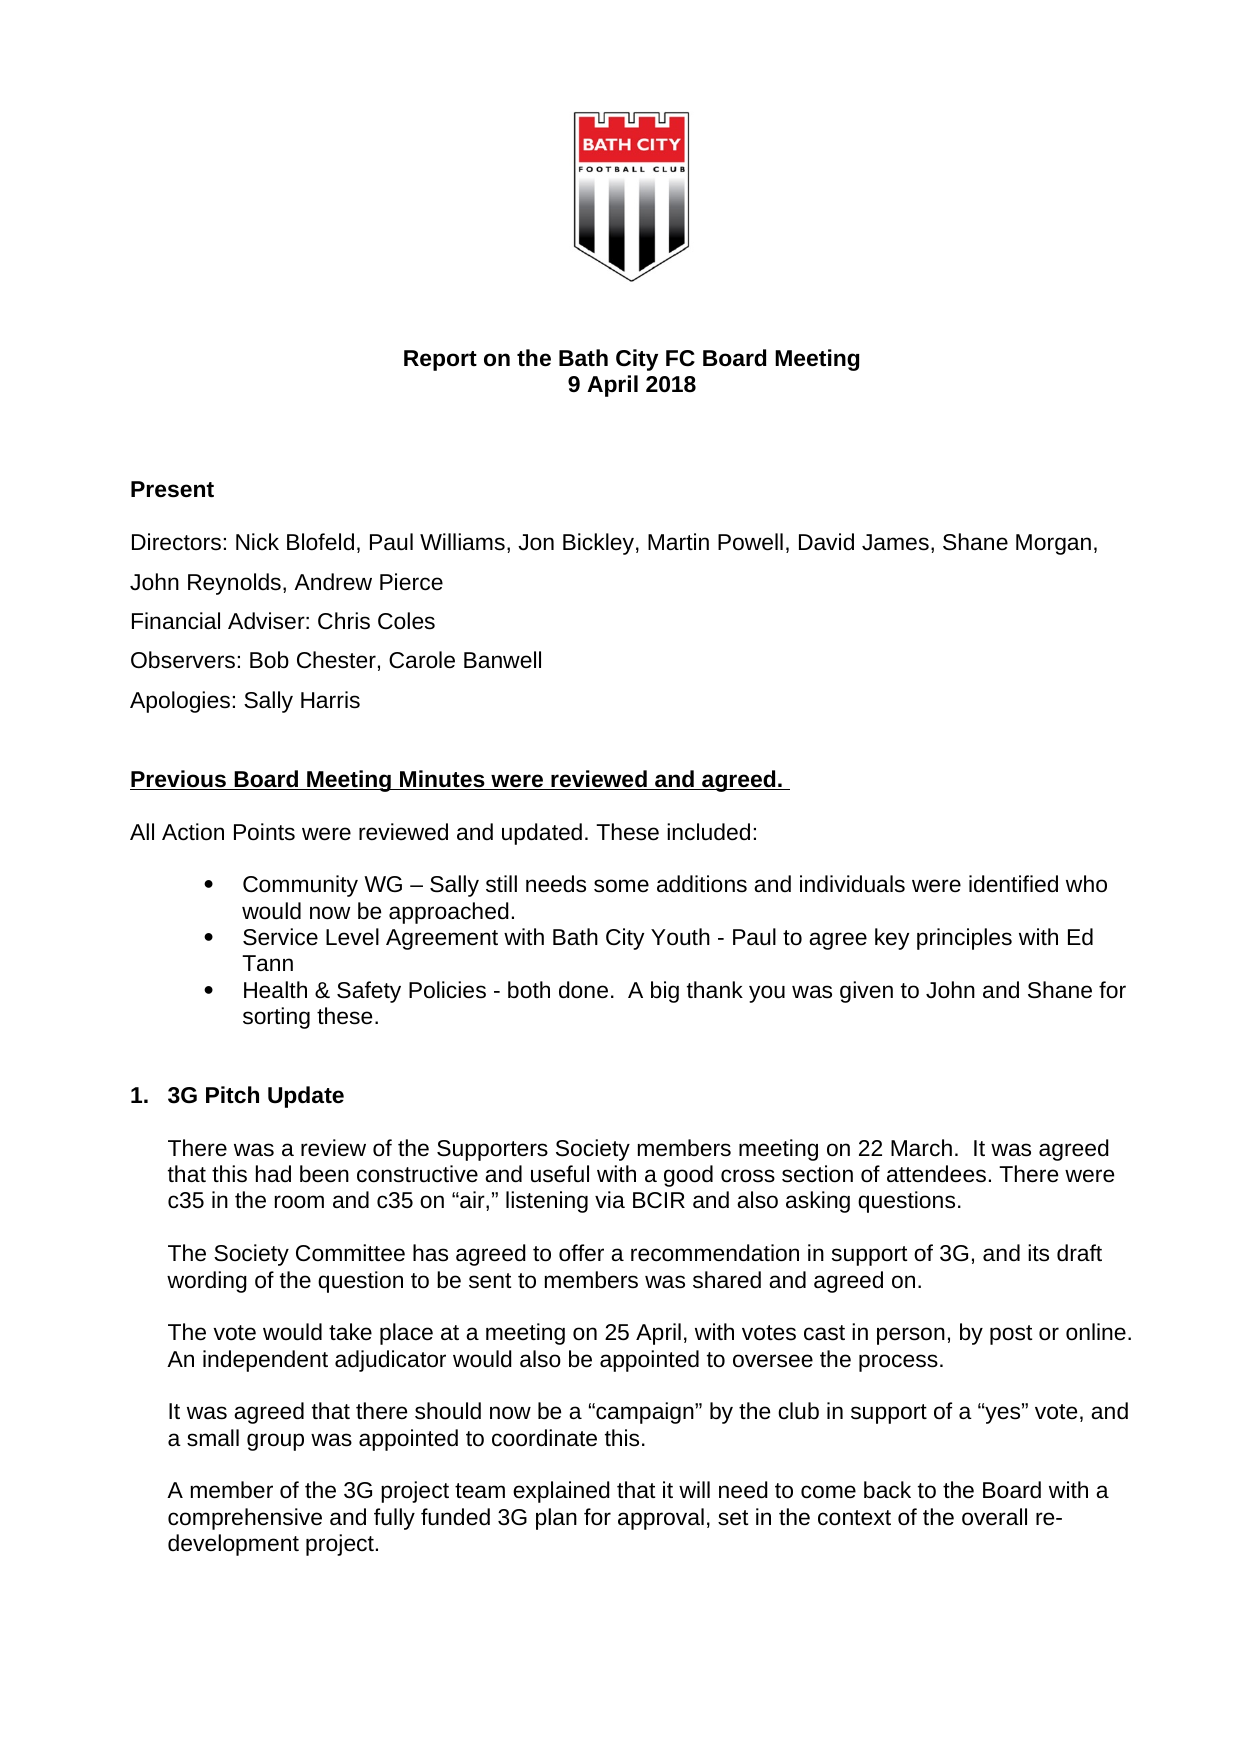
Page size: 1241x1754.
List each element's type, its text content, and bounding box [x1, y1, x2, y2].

text All Action Points were reviewed and updated. These included: [130, 818, 1134, 845]
text It was agreed that there should now be a “campaign” by the club in support of a “yes” vote, and a small group was appointed to coordinate this. [167, 1398, 1134, 1451]
list 3G Pitch Update [130, 1082, 1134, 1108]
picture [504, 100, 760, 286]
text Previous Board Meeting Minutes were reviewed and agreed. [130, 766, 1134, 792]
text A member of the 3G project team explained that it will need to come back to the Board with a comprehensive and fully funded 3G plan for approval, set in the context of the overall re-development project. [167, 1477, 1134, 1556]
text Financial Adviser: Chris Coles [130, 608, 1134, 634]
text Apologies: Sally Harris [130, 687, 1134, 713]
text Report on the Bath City FC Board Meeting [130, 344, 1134, 371]
list Service Level Agreement with Bath City Youth - Paul to agree key principles with Ed Tann [204, 924, 1134, 977]
text Observers: Bob Chester, Carole Banwell [130, 647, 1134, 674]
text 9 April 2018 [130, 371, 1134, 397]
text The vote would take place at a meeting on 25 April, with votes cast in person, by post or online. An independent adjudicator would also be appointed to oversee the process. [167, 1319, 1134, 1372]
list Community WG – Sally still needs some additions and individuals were identified who would now be approached. [204, 871, 1134, 924]
text Directors: Nick Blofeld, Paul Williams, Jon Bickley, Martin Powell, David James, Shane Morgan, John Reynolds, Andrew Pierce [130, 529, 1134, 595]
text The Society Committee has agreed to offer a recommendation in support of 3G, and its draft wording of the question to be sent to members was shared and agreed on. [167, 1240, 1134, 1293]
text Present [130, 476, 1134, 503]
text There was a review of the Supporters Society members meeting on 22 March. It was agreed that this had been constructive and useful with a good cross section of attendees. There were c35 in the room and c35 on “air,” listening via BCIR and also asking questions. [167, 1135, 1134, 1214]
list Health & Safety Policies - both done. A big thank you was given to John and Shane for sorting these. [204, 977, 1134, 1029]
